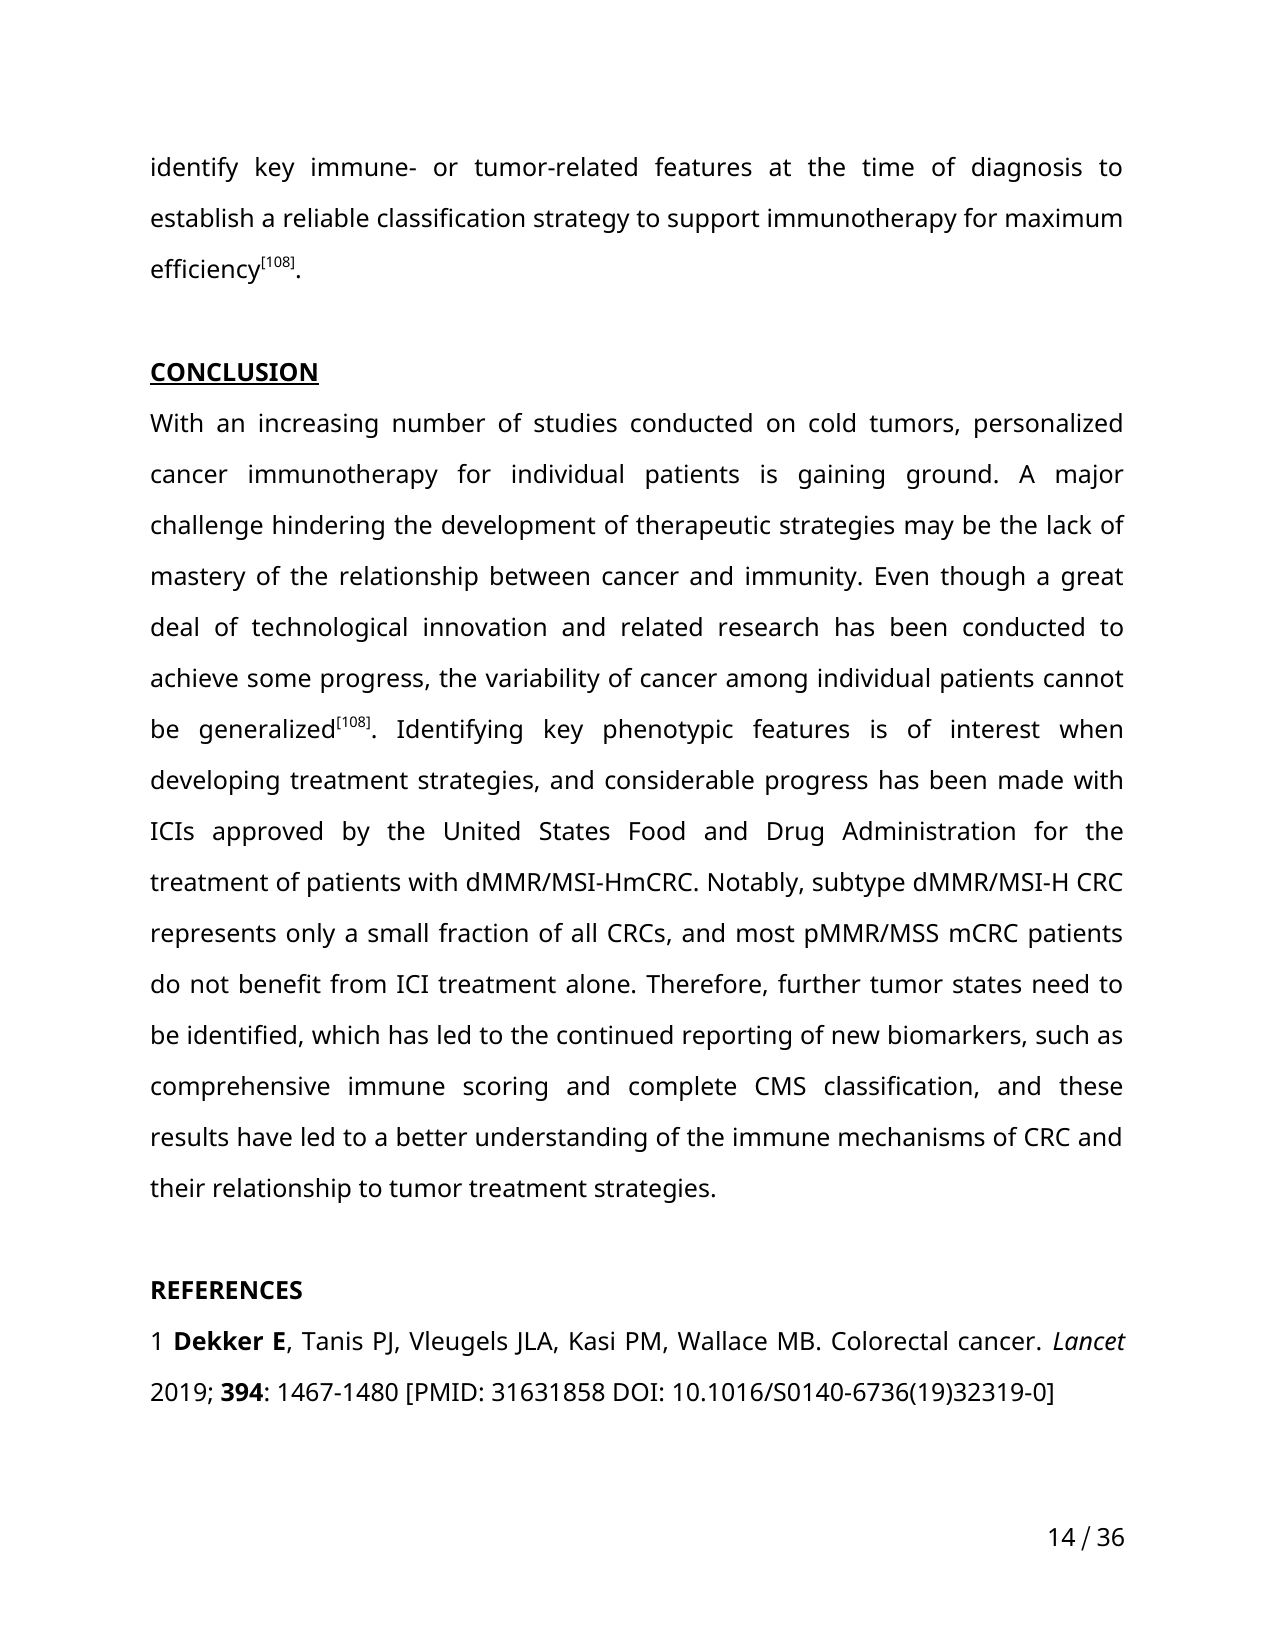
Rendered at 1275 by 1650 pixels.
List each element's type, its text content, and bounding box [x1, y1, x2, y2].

text With an increasing number of studies conducted on cold tumors, personalized cancer immunotherapy for individual patients is gaining ground. A major challenge hindering the development of therapeutic strategies may be the lack of mastery of the relationship between cancer and immunity. Even though a great deal of technological innovation and related research has been conducted to achieve some progress, the variability of cancer among individual patients cannot be generalized[108]. Identifying key phenotypic features is of interest when developing treatment strategies, and considerable progress has been made with ICIs approved by the United States Food and Drug Administration for the treatment of patients with dMMR/MSI-HmCRC. Notably, subtype dMMR/MSI-H CRC represents only a small fraction of all CRCs, and most pMMR/MSS mCRC patients do not benefit from ICI treatment alone. Therefore, further tumor states need to be identified, which has led to the continued reporting of new biomarkers, such as comprehensive immune scoring and complete CMS classification, and these results have led to a better understanding of the immune mechanisms of CRC and their relationship to tumor treatment strategies. [150, 405, 1125, 1205]
text CONCLUSION [150, 354, 1125, 388]
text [150, 150, 1125, 286]
text 1 Dekker E, Tanis PJ, Vleugels JLA, Kasi PM, Wallace MB. Colorectal cancer. Lancet 2019; 394: 1467-1480 [PMID: 31631858 DOI: 10.1016/S0140-6736(19)32319-0] [150, 1324, 1125, 1409]
text REFERENCES [150, 1273, 1125, 1307]
